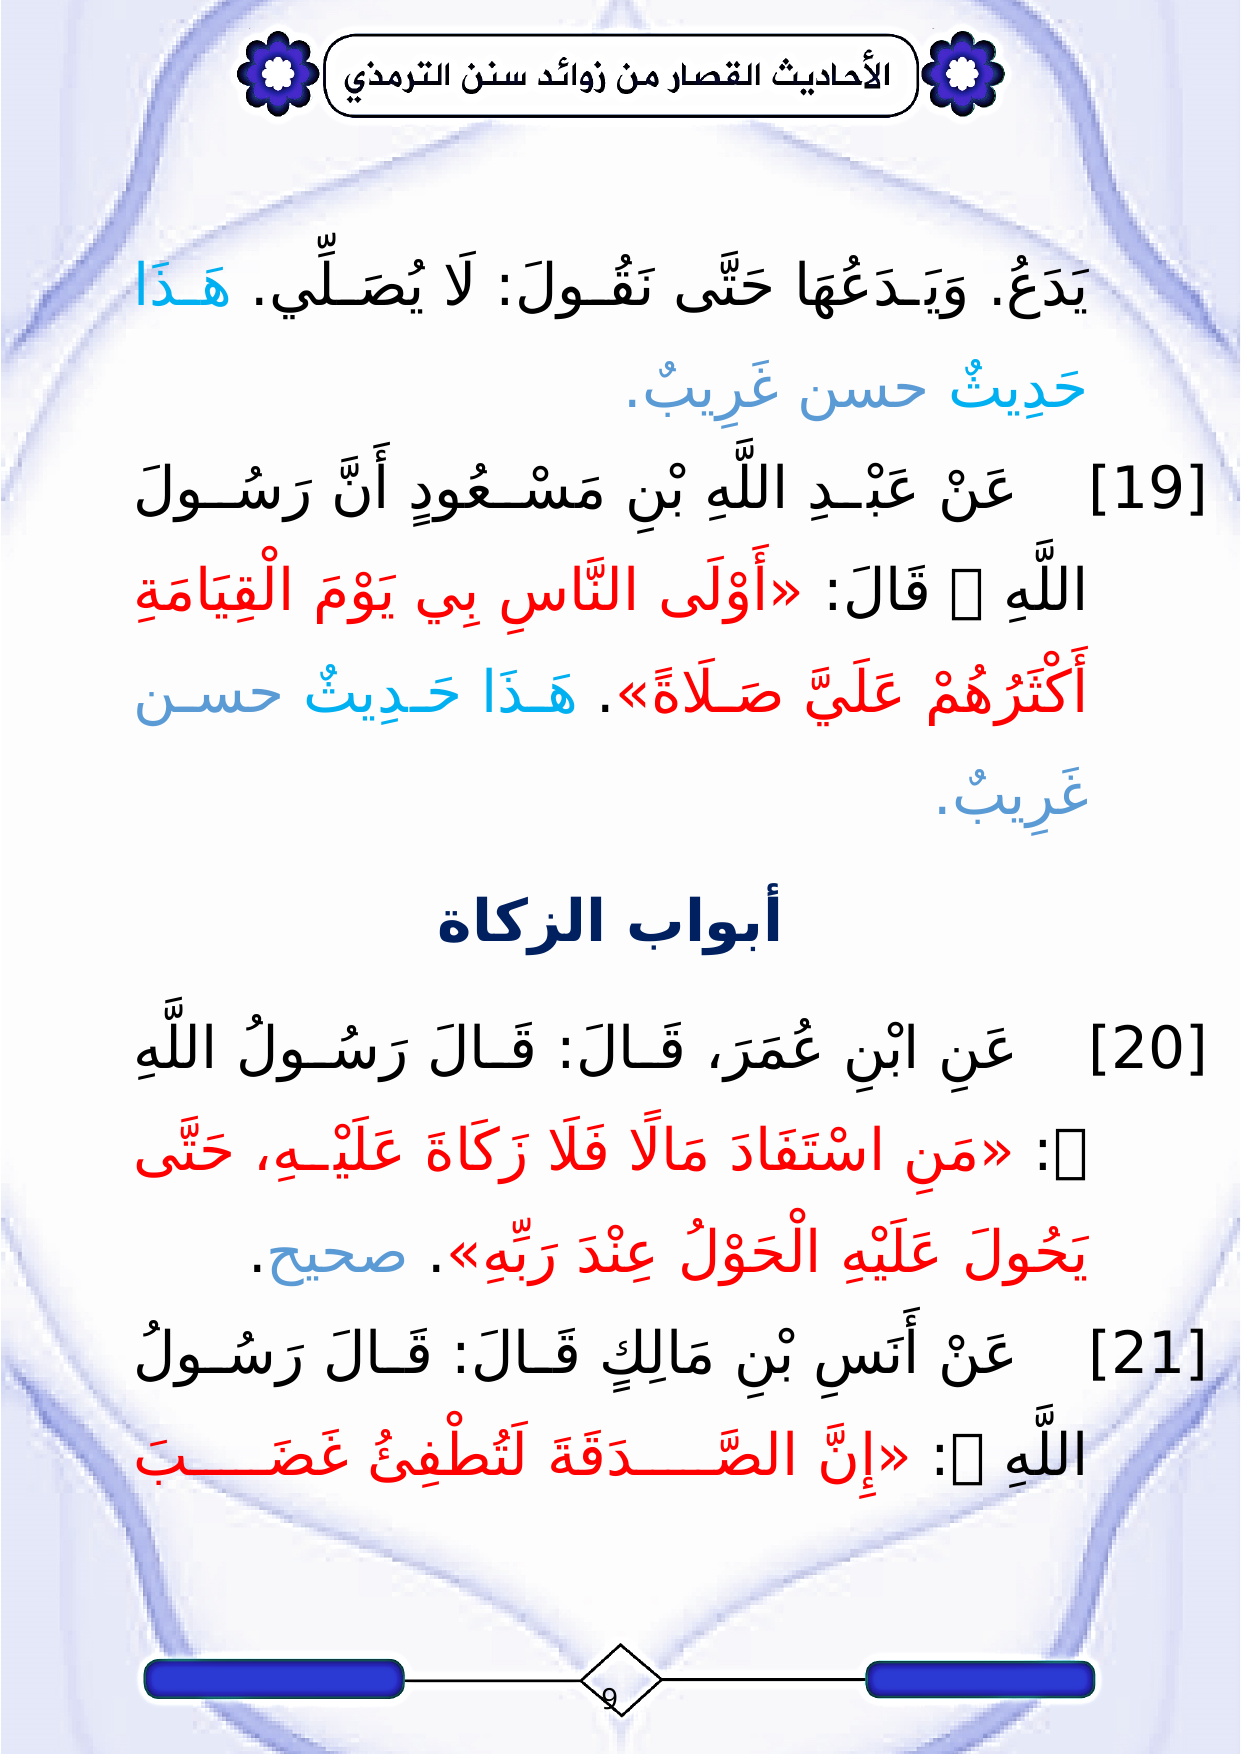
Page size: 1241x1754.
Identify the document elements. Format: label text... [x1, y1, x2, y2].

picture [1, 0, 1241, 1754]
list عَنِ ابْنِ عُمَرَ، قَالَ: قَالَ رَسُولُ اللَّهِ : «مَنِ اسْتَفَادَ مَالًا فَلَا زَكَاةَ عَلَيْهِ، حَتَّى يَحُولَ عَلَيْهِ الْحَوْلُ عِنْدَ رَبِّهِ». صحيح. [133, 1014, 1088, 1286]
text أبواب الزكاة [133, 887, 1088, 955]
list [133, 1320, 1088, 1489]
list عَنْ عَبْدِ اللَّهِ بْنِ مَسْعُودٍ أَنَّ رَسُولَ اللَّهِ قَالَ: «أَوْلَى النَّاسِ بِي يَوْمَ الْقِيَامَةِ أَكْثَرُهُمْ عَلَيَّ صَلَاةً». هَذَا حَدِيثٌ حسن غَرِيبٌ. [133, 455, 1088, 828]
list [133, 251, 1088, 421]
